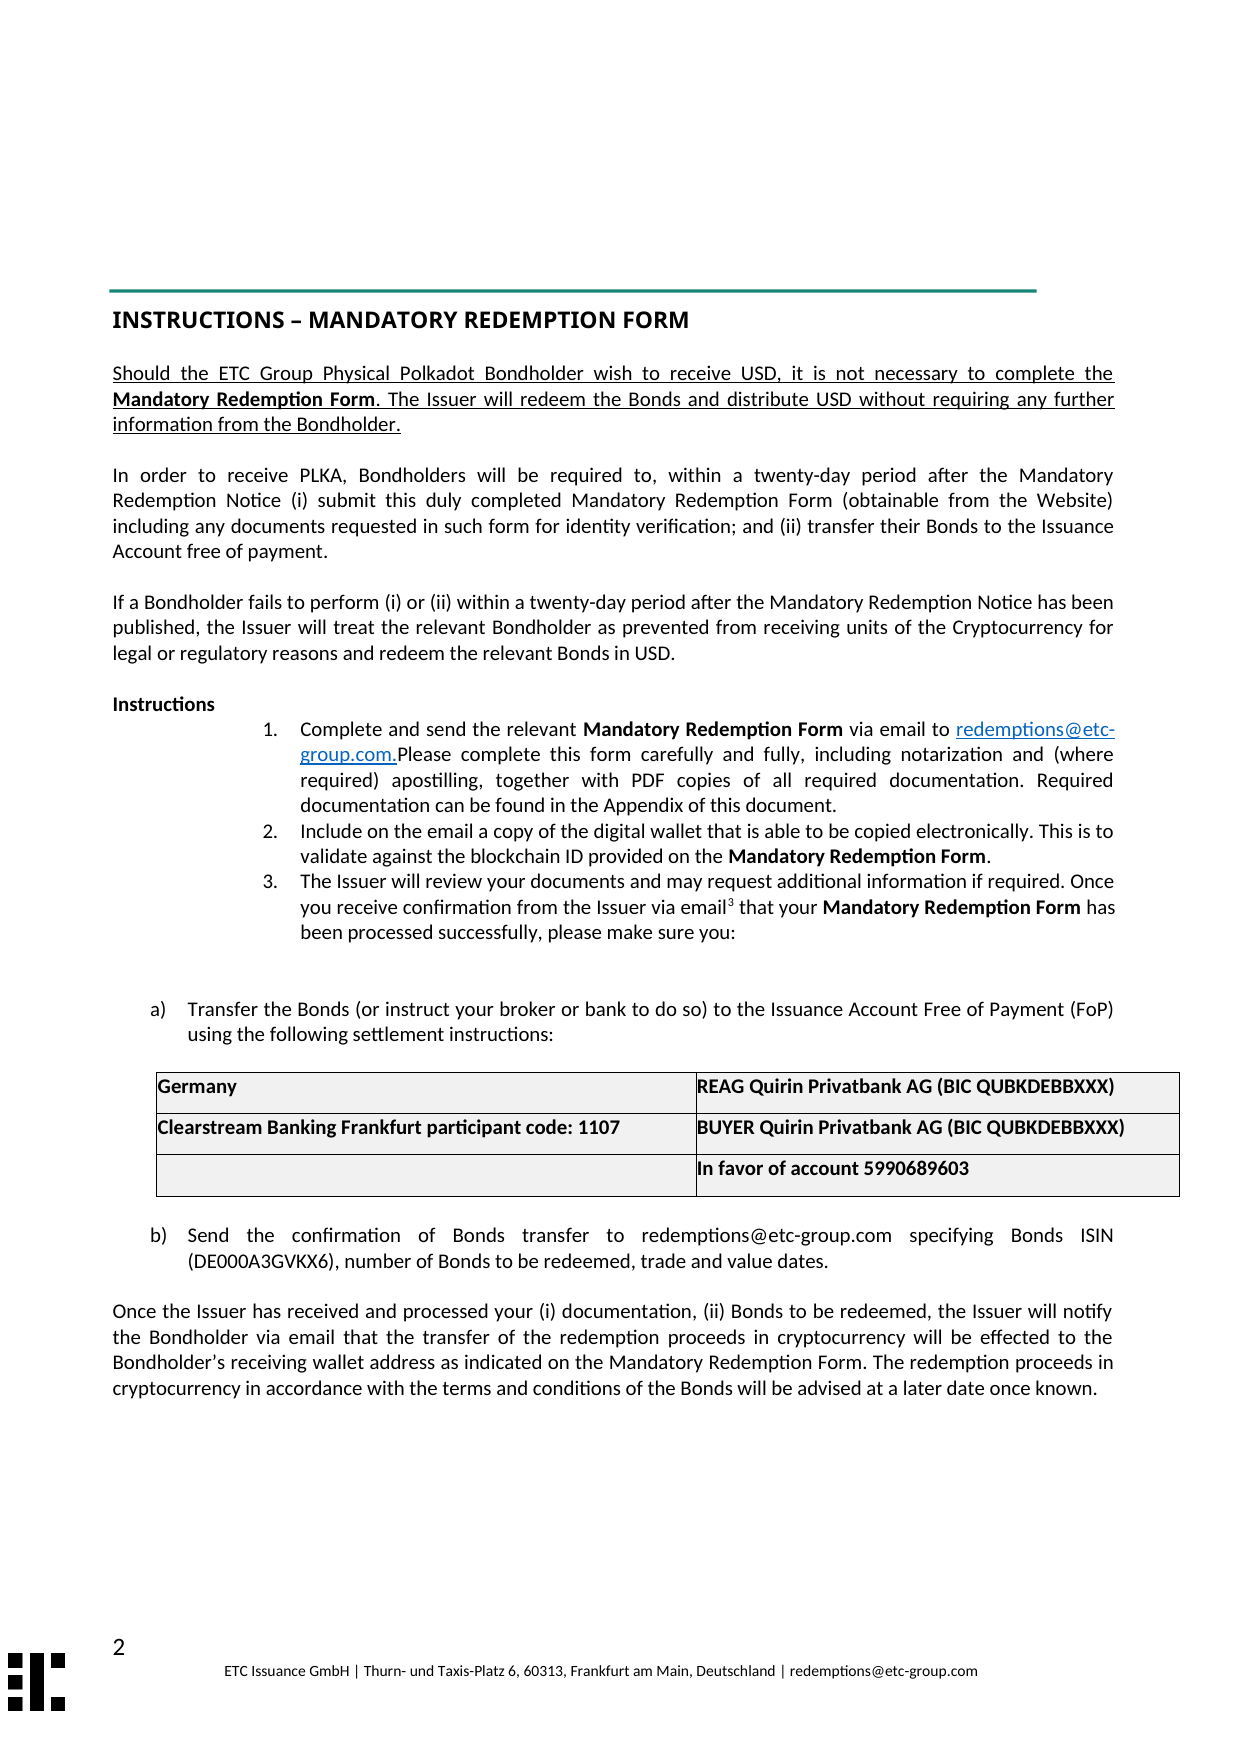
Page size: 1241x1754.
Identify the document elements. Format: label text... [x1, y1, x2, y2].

text INSTRUCTIONS – MANDATORY REDEMPTION FORM [112, 304, 1128, 335]
table_cell Clearstream Banking Frankfurt participant code: 1107 [157, 1114, 696, 1154]
picture [8, 1653, 65, 1711]
text Once the Issuer has received and processed your (i) documentation, (ii) Bonds to be redeemed, the Issuer will notify the Bondholder via email that the transfer of the redemption proceeds in cryptocurrency will be effected to the Bondholder’s receiving wallet address as indicated on the Mandatory Redemption Form. The redemption proceeds in cryptocurrency in accordance with the terms and conditions of the Bonds will be advised at a later date once known. [112, 1299, 1115, 1400]
list The Issuer will review your documents and may request additional information if required. Once you receive confirmation from the Issuer via email3 that your Mandatory Redemption Form has been processed successfully, please make sure you: [262, 869, 1115, 945]
table_cell [157, 1155, 696, 1196]
table_cell In favor of account 5990689603 [697, 1155, 1179, 1196]
list Complete and send the relevant Mandatory Redemption Form via email to redemptions@etc-group.com.Please complete this form carefully and fully, including notarization and (where required) apostilling, together with PDF copies of all required documentation. Required documentation can be found in the Appendix of this document. [262, 716, 1115, 818]
table_cell BUYER Quirin Privatbank AG (BIC QUBKDEBBXXX) [697, 1114, 1179, 1154]
text In order to receive PLKA, Bondholders will be required to, within a twenty-day period after the Mandatory Redemption Notice (i) submit this duly completed Mandatory Redemption Form (obtainable from the Website) including any documents requested in such form for identity verification; and (ii) transfer their Bonds to the Issuance Account free of payment. [112, 462, 1115, 564]
list Send the confirmation of Bonds transfer to redemptions@etc-group.com specifying Bonds ISIN (DE000A3GVKX6), number of Bonds to be redeemed, trade and value dates. [150, 1222, 1115, 1273]
table_header Germany [157, 1073, 696, 1113]
text Instructions [112, 691, 1115, 716]
list Transfer the Bonds (or instruct your broker or bank to do so) to the Issuance Account Free of Payment (FoP) using the following settlement instructions: [150, 996, 1115, 1047]
table_header REAG Quirin Privatbank AG (BIC QUBKDEBBXXX) [697, 1073, 1179, 1113]
text Should the ETC Group Physical Polkadot Bondholder wish to receive USD, it is not necessary to complete the Mandatory Redemption Form. The Issuer will redeem the Bonds and distribute USD without requiring any further information from the Bondholder. [112, 409, 1115, 437]
text Should the ETC Group Physical Polkadot Bondholder wish to receive USD, it is not necessary to complete the Mandatory Redemption Form. The Issuer will redeem the Bonds and distribute USD without requiring any further information from the Bondholder. [112, 383, 1115, 408]
text If a Bondholder fails to perform (i) or (ii) within a twenty-day period after the Mandatory Redemption Notice has been published, the Issuer will treat the relevant Bondholder as prevented from receiving units of the Cryptocurrency for legal or regulatory reasons and redeem the relevant Bonds in USD. [112, 589, 1115, 665]
list Include on the email a copy of the digital wallet that is able to be copied electronically. This is to validate against the blockchain ID provided on the Mandatory Redemption Form. [262, 818, 1115, 869]
text Should the ETC Group Physical Polkadot Bondholder wish to receive USD, it is not necessary to complete the Mandatory Redemption Form. The Issuer will redeem the Bonds and distribute USD without requiring any further information from the Bondholder. [112, 360, 1115, 382]
